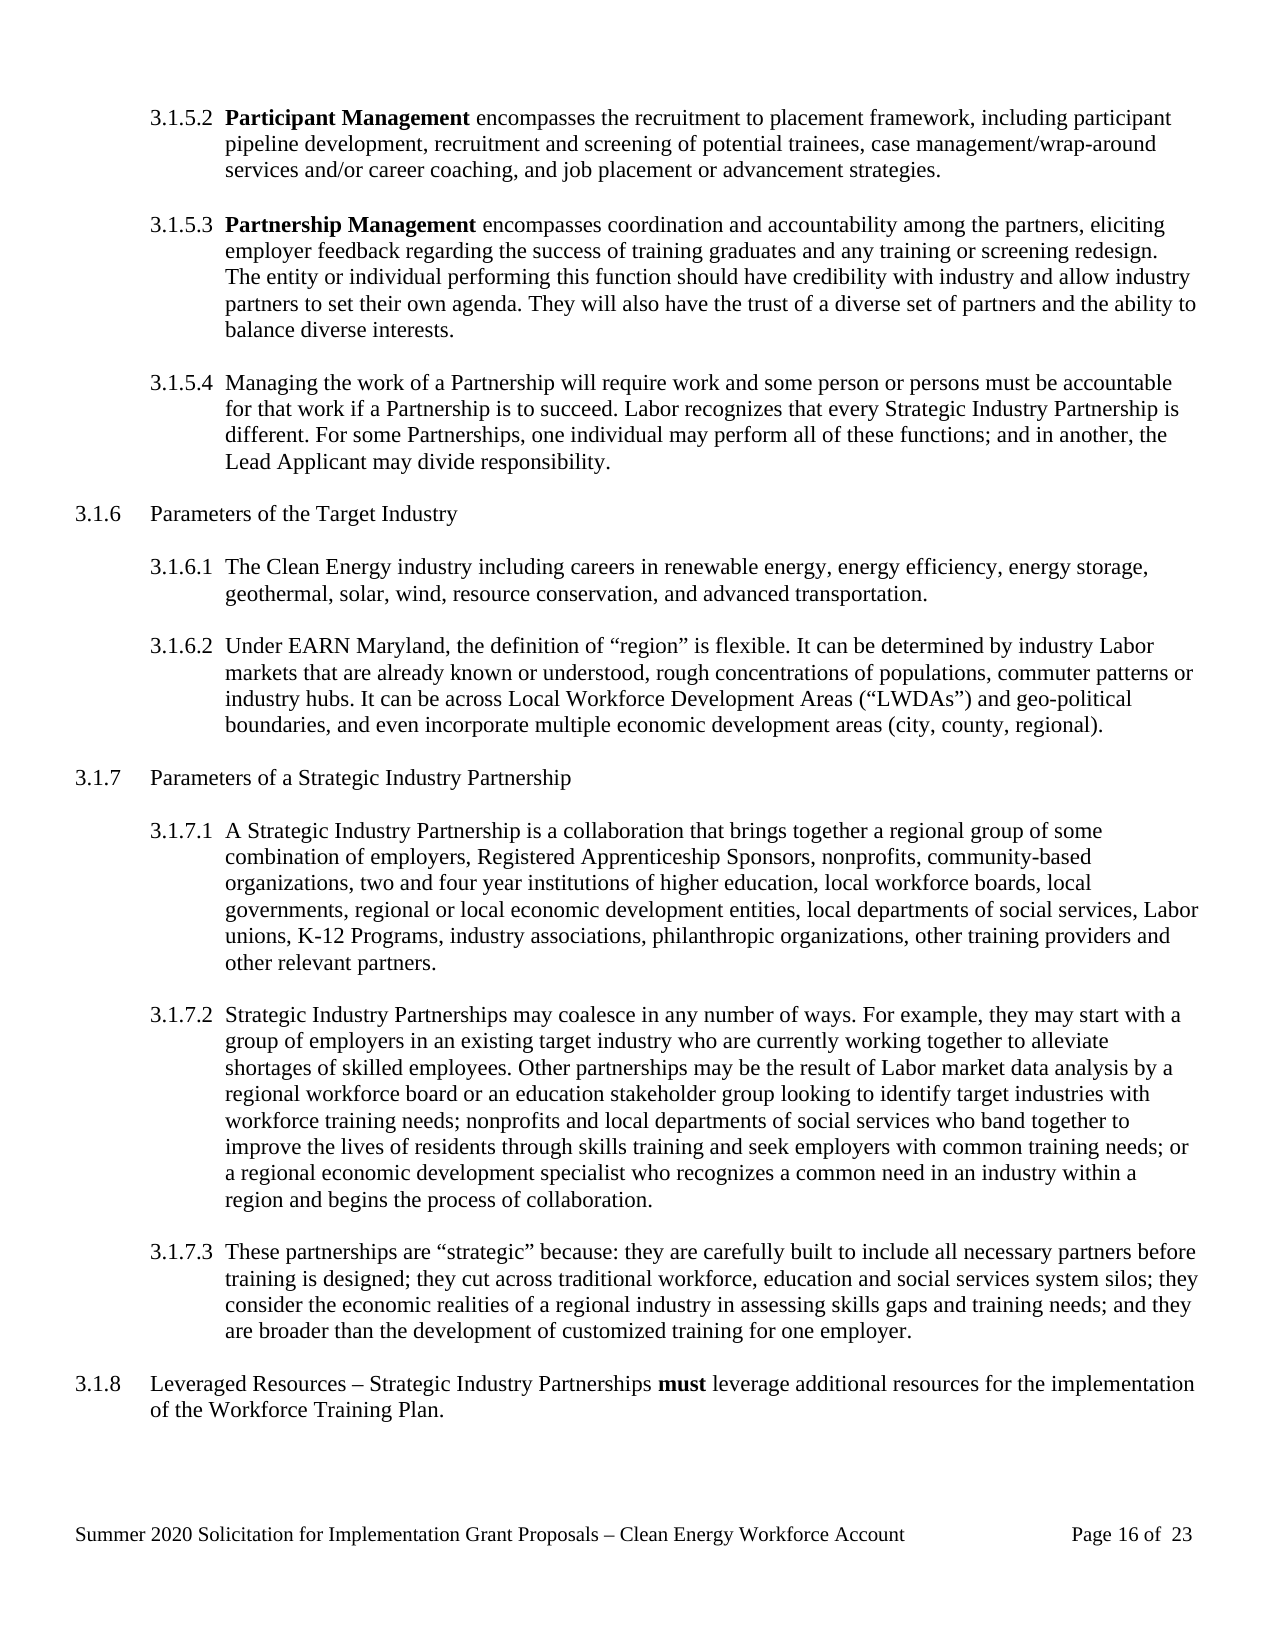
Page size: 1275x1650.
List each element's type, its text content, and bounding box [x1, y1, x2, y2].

text 3.1.5.4 Managing the work of a Partnership will require work and some person or persons must be accountable for that work if a Partnership is to succeed. Labor recognizes that every Strategic Industry Partnership is different. For some Partnerships, one individual may perform all of these functions; and in another, the Lead Applicant may divide responsibility. [150, 369, 1200, 474]
text 3.1.7.3 These partnerships are “strategic” because: they are carefully built to include all necessary partners before training is designed; they cut across traditional workforce, education and social services system silos; they consider the economic realities of a regional industry in assessing skills gaps and training needs; and they are broader than the development of customized training for one employer. [150, 1238, 1200, 1344]
text 3.1.7.2 Strategic Industry Partnerships may coalesce in any number of ways. For example, they may start with a group of employers in an existing target industry who are currently working together to alleviate shortages of skilled employees. Other partnerships may be the result of Labor market data analysis by a regional workforce board or an education stakeholder group looking to identify target industries with workforce training needs; nonprofits and local departments of social services who band together to improve the lives of residents through skills training and seek employers with common training needs; or a regional economic development specialist who recognizes a common need in an industry within a region and begins the process of collaboration. [150, 1001, 1200, 1212]
text 3.1.6 Parameters of the Target Industry [75, 501, 1200, 527]
text 3.1.7.1 A Strategic Industry Partnership is a collaboration that brings together a regional group of some combination of employers, Registered Apprenticeship Sponsors, nonprofits, community-based organizations, two and four year institutions of higher education, local workforce boards, local governments, regional or local economic development entities, local departments of social services, Labor unions, K-12 Programs, industry associations, philanthropic organizations, other training providers and other relevant partners. [150, 817, 1200, 975]
list Partnership Management encompasses coordination and accountability among the partners, eliciting employer feedback regarding the success of training graduates and any training or screening redesign. The entity or individual performing this function should have credibility with industry and allow industry partners to set their own agenda. They will also have the trust of a diverse set of partners and the ability to balance diverse interests. [150, 211, 1200, 342]
text 3.1.6.2 Under EARN Maryland, the definition of “region” is flexible. It can be determined by industry Labor markets that are already known or understood, rough concentrations of populations, commuter patterns or industry hubs. It can be across Local Workforce Development Areas (“LWDAs”) and geo-political boundaries, and even incorporate multiple economic development areas (city, county, regional). [150, 632, 1200, 738]
list Participant Management encompasses the recruitment to placement framework, including participant pipeline development, recruitment and screening of potential trainees, case management/wrap-around services and/or career coaching, and job placement or advancement strategies. [150, 103, 1200, 183]
list Leveraged Resources – Strategic Industry Partnerships must leverage additional resources for the implementation of the Workforce Training Plan. [75, 1370, 1200, 1423]
text 3.1.7 Parameters of a Strategic Industry Partnership [75, 764, 1200, 790]
text 3.1.6.1 The Clean Energy industry including careers in renewable energy, energy efficiency, energy storage, geothermal, solar, wind, resource conservation, and advanced transportation. [150, 553, 1200, 606]
